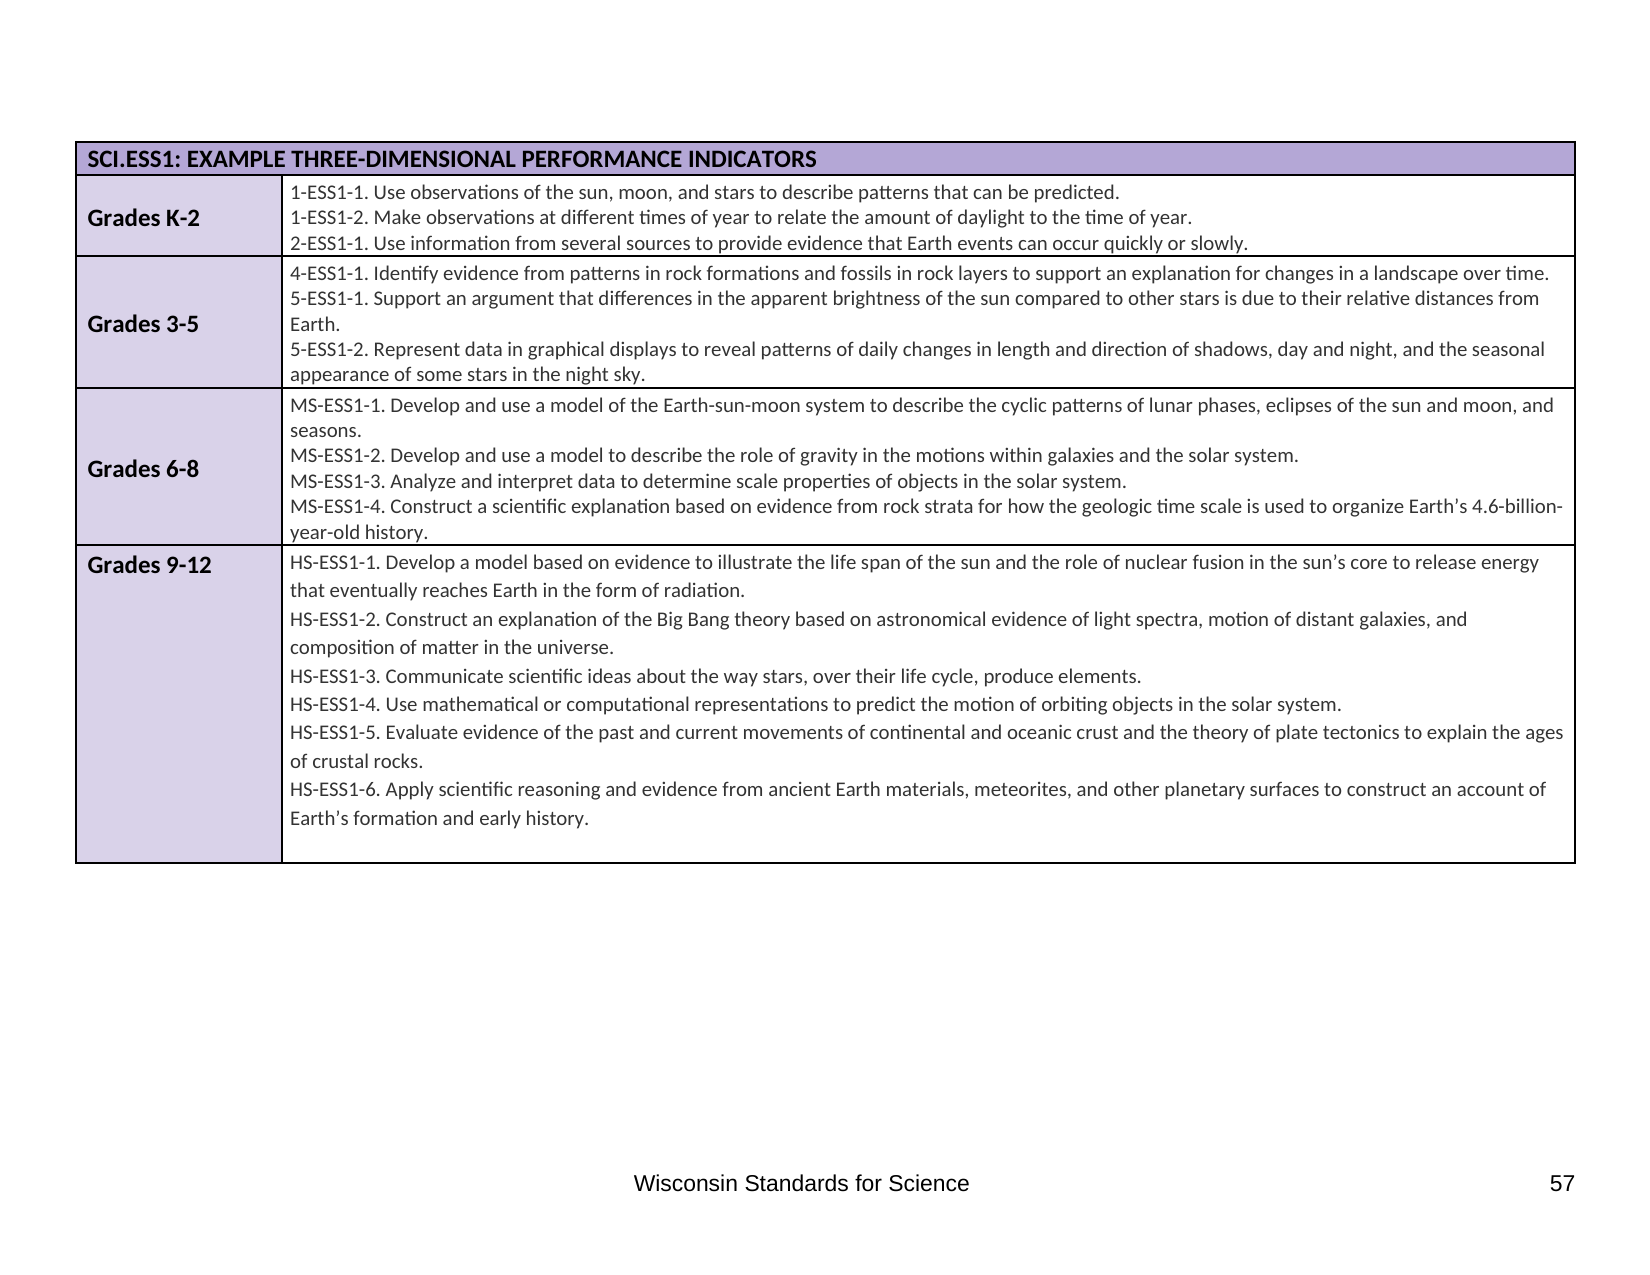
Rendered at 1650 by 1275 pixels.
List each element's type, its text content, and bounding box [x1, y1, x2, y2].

table_cell SCI.ESS1: EXAMPLE THREE-DIMENSIONAL PERFORMANCE INDICATORS [77, 143, 1574, 174]
table_cell Grades 6-8 [77, 389, 281, 544]
table_cell Grades 9-12 [77, 546, 281, 862]
table_cell Grades K-2 [77, 176, 281, 255]
table_cell 4-ESS1-1. Identify evidence from patterns in rock formations and fossils in rock layers to support an explanation for changes in a landscape over time. 5-ESS1-1. Support an argument that differences in the apparent brightness of the sun compared to other stars is due to their relative distances from Earth. 5-ESS1-2. Represent data in graphical displays to reveal patterns of daily changes in length and direction of shadows, day and night, and the seasonal appearance of some stars in the night sky. [283, 257, 1574, 387]
table_cell Grades 3-5 [77, 257, 281, 387]
table_cell HS-ESS1-1. Develop a model based on evidence to illustrate the life span of the sun and the role of nuclear fusion in the sun’s core to release energy that eventually reaches Earth in the form of radiation. HS-ESS1-2. Construct an explanation of the Big Bang theory based on astronomical evidence of light spectra, motion of distant galaxies, and composition of matter in the universe. HS-ESS1-3. Communicate scientific ideas about the way stars, over their life cycle, produce elements. HS-ESS1-4. Use mathematical or computational representations to predict the motion of orbiting objects in the solar system. HS-ESS1-5. Evaluate evidence of the past and current movements of continental and oceanic crust and the theory of plate tectonics to explain the ages of crustal rocks. HS-ESS1-6. Apply scientific reasoning and evidence from ancient Earth materials, meteorites, and other planetary surfaces to construct an account of Earth’s formation and early history. [283, 546, 1574, 862]
table_cell 1-ESS1-1. Use observations of the sun, moon, and stars to describe patterns that can be predicted. 1-ESS1-2. Make observations at different times of year to relate the amount of daylight to the time of year. 2-ESS1-1. Use information from several sources to provide evidence that Earth events can occur quickly or slowly. [283, 176, 1574, 255]
table_cell MS-ESS1-1. Develop and use a model of the Earth-sun-moon system to describe the cyclic patterns of lunar phases, eclipses of the sun and moon, and seasons. MS-ESS1-2. Develop and use a model to describe the role of gravity in the motions within galaxies and the solar system. MS-ESS1-3. Analyze and interpret data to determine scale properties of objects in the solar system. MS-ESS1-4. Construct a scientific explanation based on evidence from rock strata for how the geologic time scale is used to organize Earth’s 4.6-billion-year-old history. [283, 389, 1574, 544]
